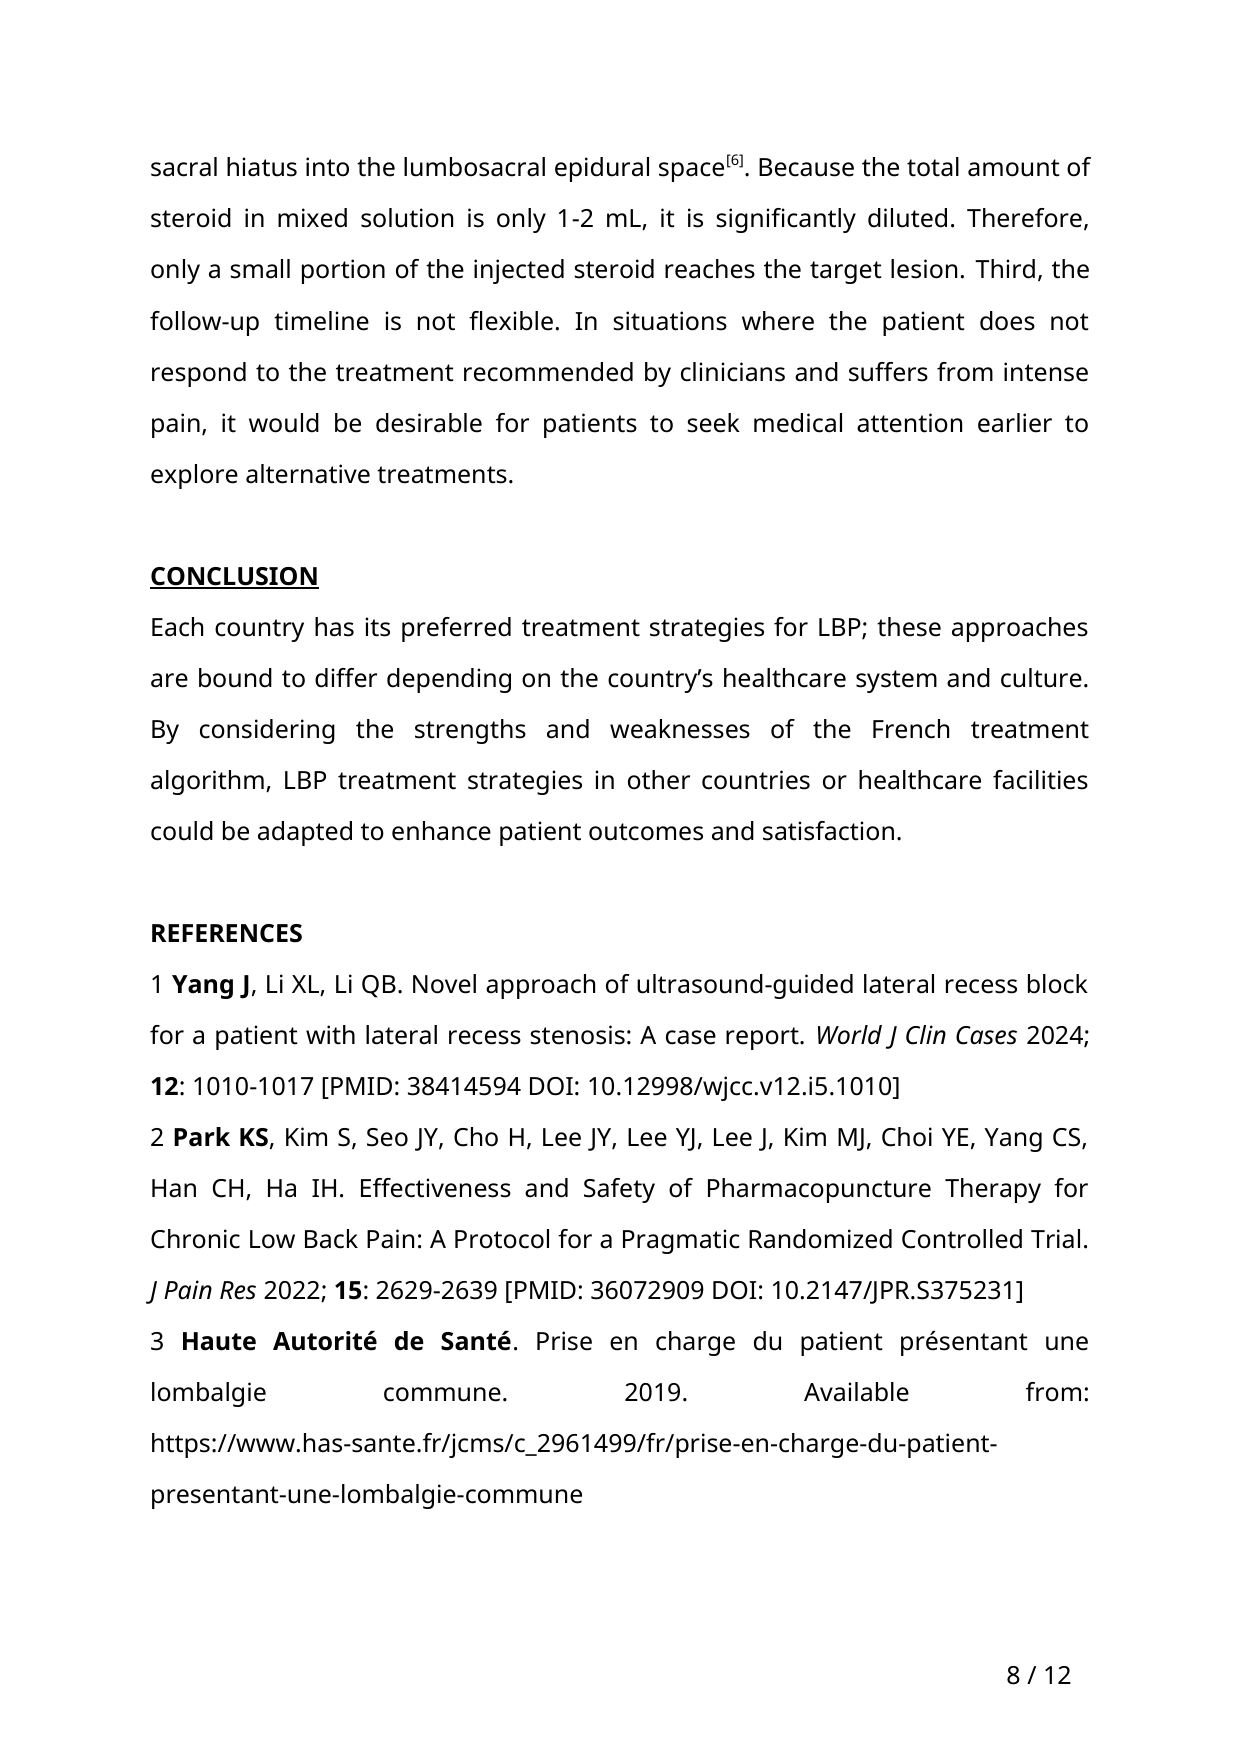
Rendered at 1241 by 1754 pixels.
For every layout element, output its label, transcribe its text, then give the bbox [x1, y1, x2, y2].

text 2 Park KS, Kim S, Seo JY, Cho H, Lee JY, Lee YJ, Lee J, Kim MJ, Choi YE, Yang CS, Han CH, Ha IH. Effectiveness and Safety of Pharmacopuncture Therapy for Chronic Low Back Pain: A Protocol for a Pragmatic Randomized Controlled Trial. J Pain Res 2022; 15: 2629-2639 [PMID: 36072909 DOI: 10.2147/JPR.S375231] [150, 1120, 1090, 1307]
text REFERENCES [150, 916, 1090, 950]
text Each country has its preferred treatment strategies for LBP; these approaches are bound to differ depending on the country’s healthcare system and culture. By considering the strengths and weaknesses of the French treatment algorithm, LBP treatment strategies in other countries or healthcare facilities could be adapted to enhance patient outcomes and satisfaction. [150, 609, 1090, 848]
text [150, 150, 1090, 490]
text 3 Haute Autorité de Santé. Prise en charge du patient présentant une lombalgie commune. 2019. Available from: https://www.has-sante.fr/jcms/c_2961499/fr/prise-en-charge-du-patient-presentant-une-lombalgie-commune [150, 1324, 1090, 1511]
text CONCLUSION [150, 558, 1090, 592]
text 1 Yang J, Li XL, Li QB. Novel approach of ultrasound-guided lateral recess block for a patient with lateral recess stenosis: A case report. World J Clin Cases 2024; 12: 1010-1017 [PMID: 38414594 DOI: 10.12998/wjcc.v12.i5.1010] [150, 967, 1090, 1103]
